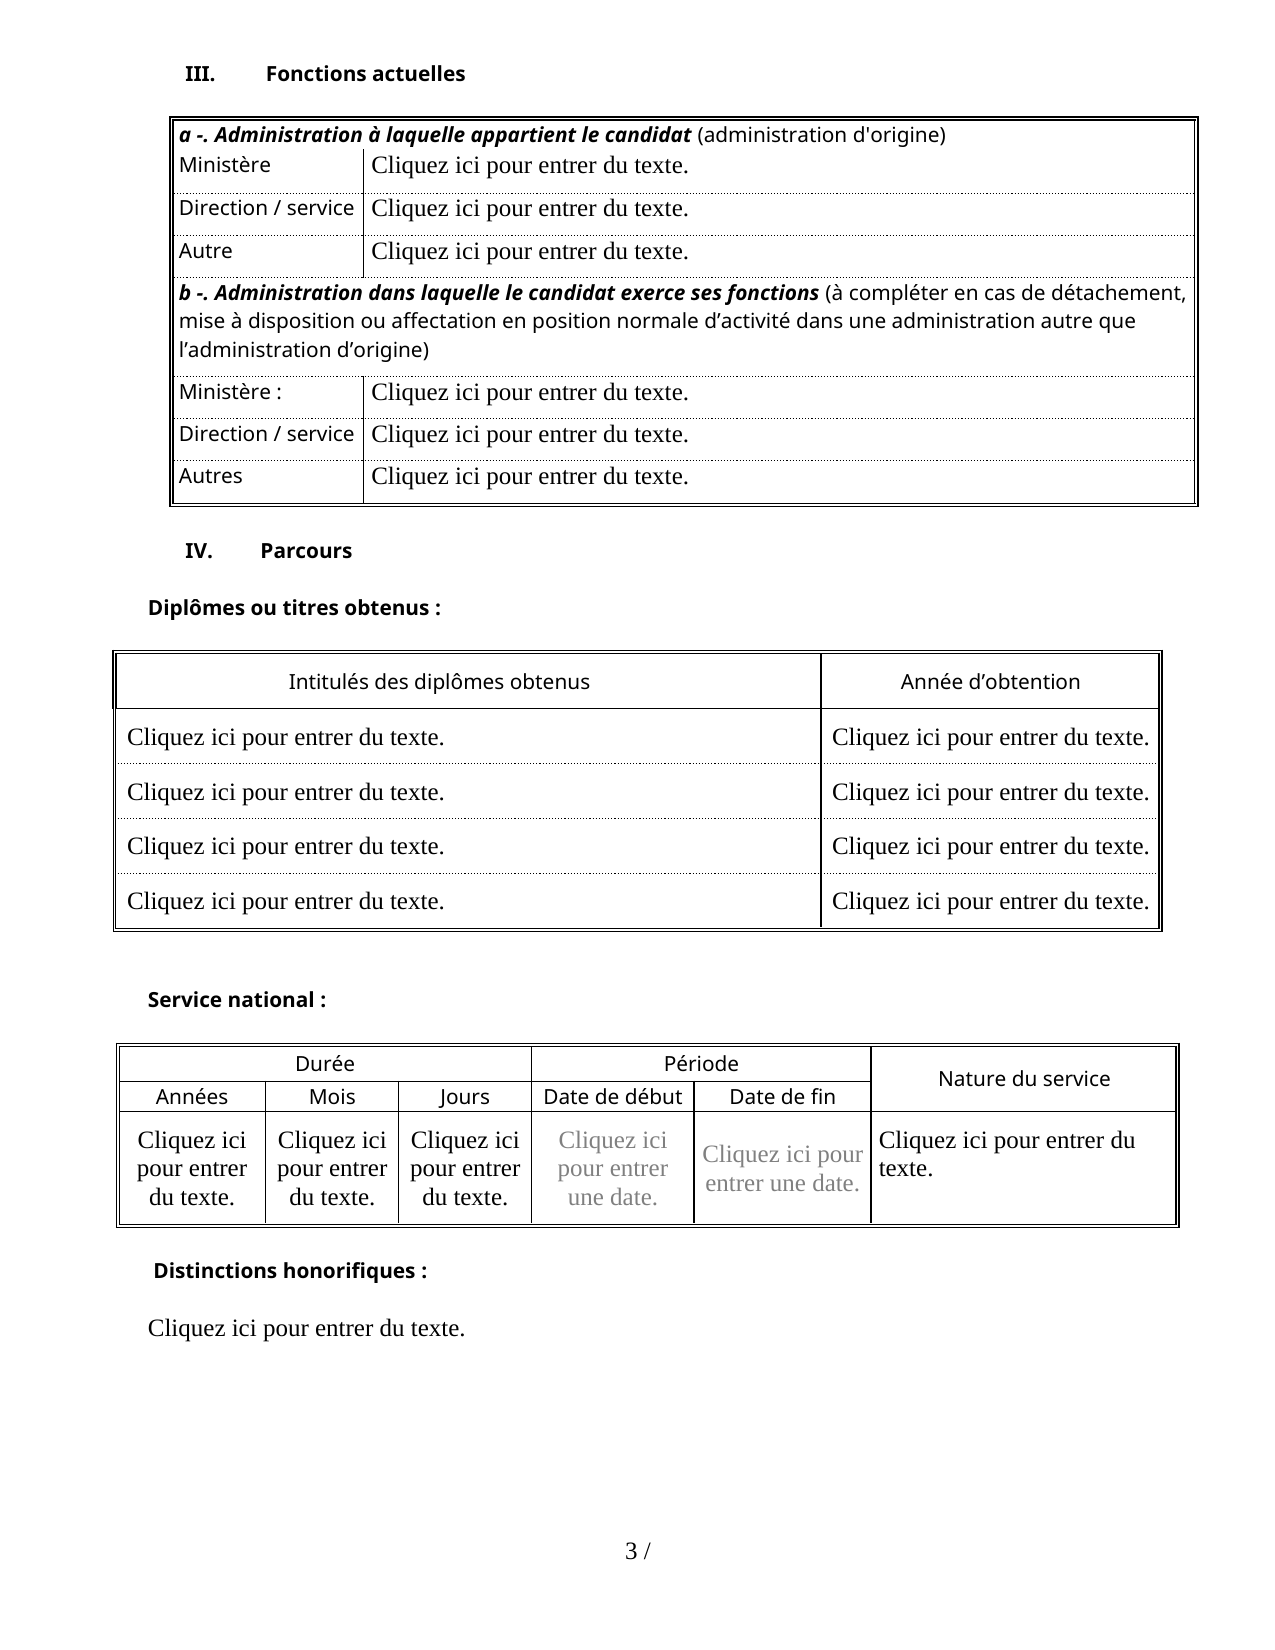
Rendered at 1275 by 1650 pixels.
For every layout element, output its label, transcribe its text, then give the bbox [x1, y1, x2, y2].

table_header Année d’obtention [822, 654, 1158, 708]
table_header Intitulés des diplômes obtenus [117, 654, 820, 708]
table_cell Date de début [532, 1082, 693, 1111]
table_cell b -. Administration dans laquelle le candidat exerce ses fonctions (à compléter en cas de détachement, mise à disposition ou affectation en position normale d’activité dans une administration autre que l’administration d’origine) [174, 277, 1194, 376]
table_header a -. Administration à laquelle appartient le candidat (administration d'origine) [174, 121, 1194, 149]
table_cell Autres [174, 460, 363, 503]
table_cell Direction / service [174, 418, 363, 460]
table_header Période [532, 1047, 870, 1081]
table_cell Années [120, 1082, 265, 1111]
table_cell Ministère [174, 149, 363, 192]
text Diplômes ou titres obtenus : [148, 593, 1127, 621]
table_header Durée [120, 1047, 531, 1081]
table_cell Jours [399, 1082, 531, 1111]
table_header Nature du service [872, 1047, 1175, 1111]
table_cell Autre [174, 235, 363, 277]
text Distinctions honorifiques : [148, 1257, 1127, 1285]
table_cell Direction / service [174, 193, 363, 235]
table_cell Date de fin [695, 1082, 870, 1111]
text Service national : [148, 986, 1127, 1014]
table_cell Ministère : [174, 376, 363, 418]
text Parcours [185, 536, 1127, 564]
text Fonctions actuelles [185, 59, 1127, 87]
table_cell Mois [266, 1082, 398, 1111]
